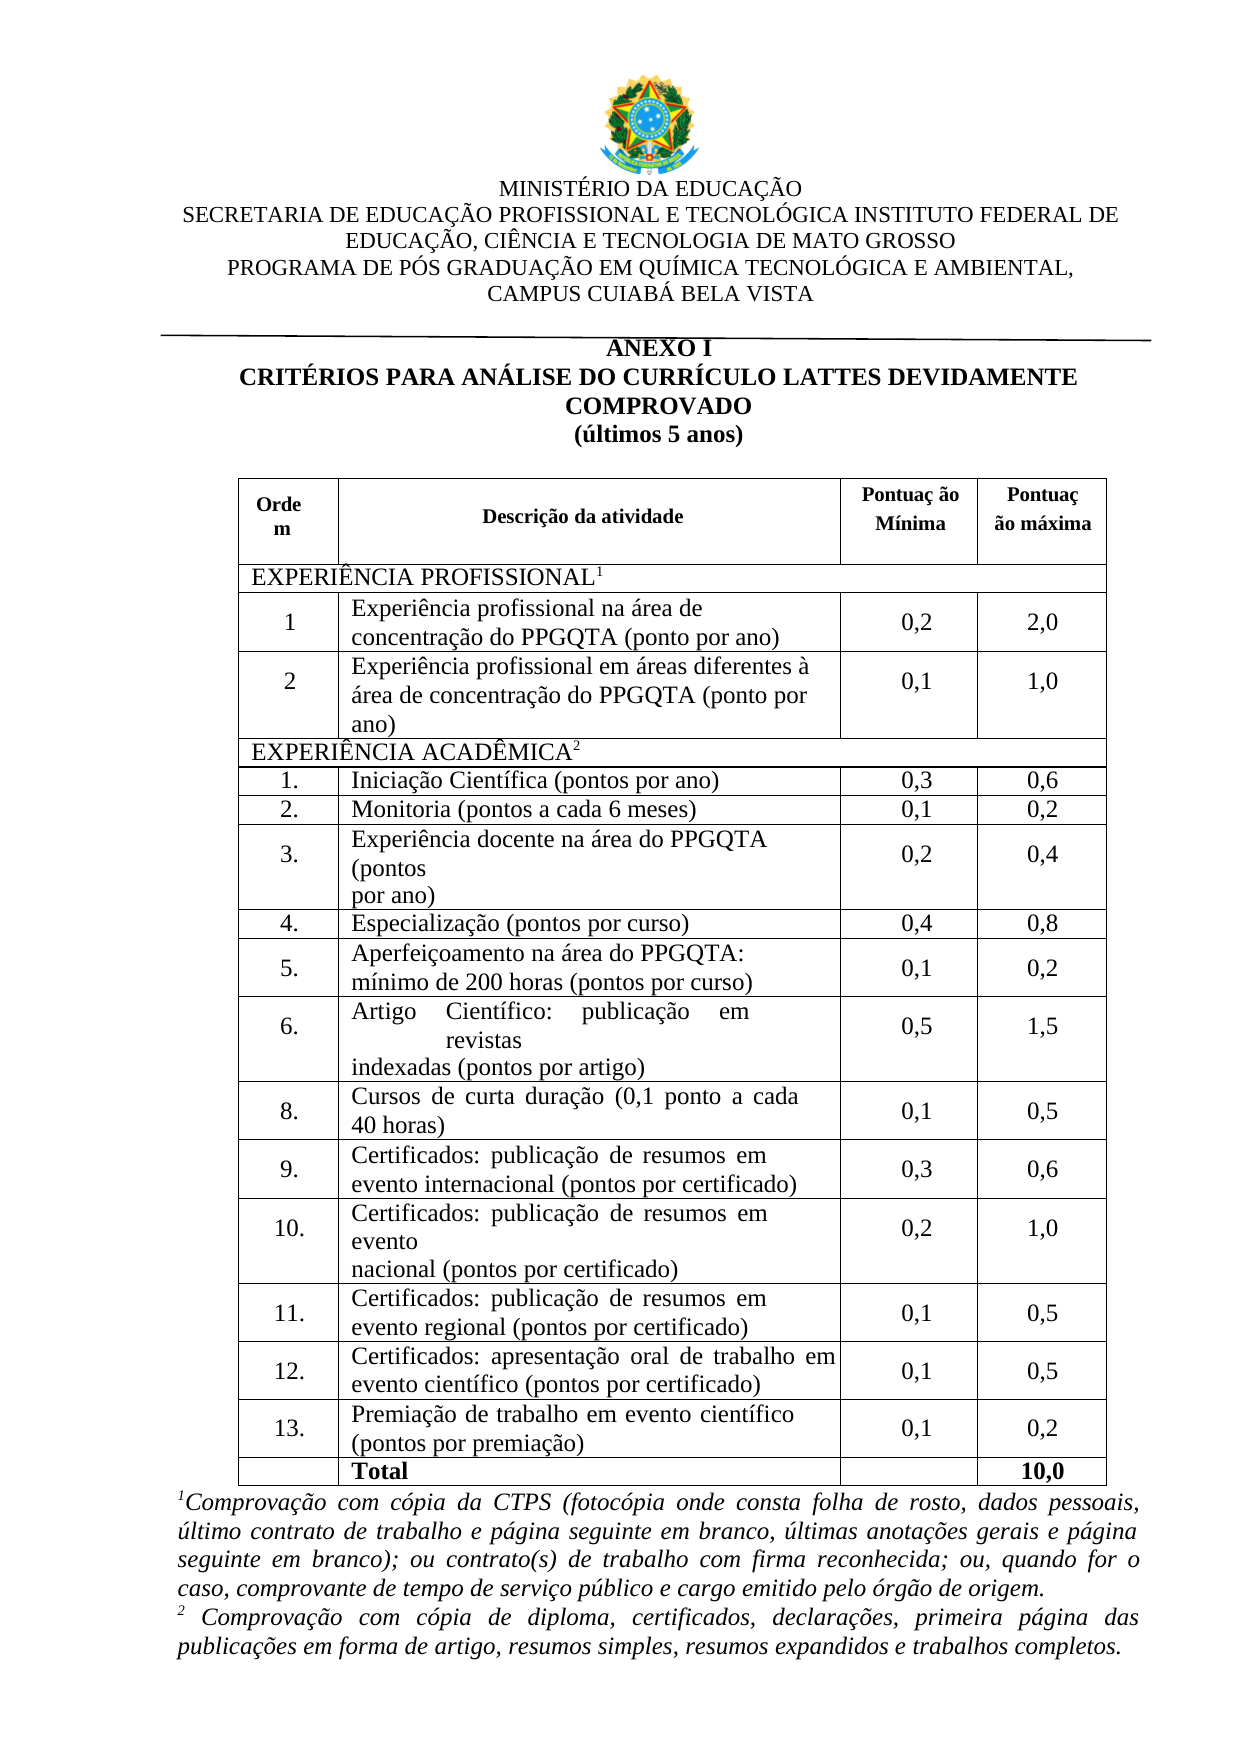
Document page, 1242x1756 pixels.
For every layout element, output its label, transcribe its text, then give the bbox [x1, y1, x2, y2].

table_cell 0,1 [841, 1400, 977, 1457]
table_cell 4. [239, 910, 338, 937]
text 1Comprovação com cópia da CTPS (fotocópia onde consta folha de rosto, dados pessoais, último contrato de trabalho e página seguinte em branco, últimas anotações gerais e página seguinte em branco); ou contrato(s) de trabalho com firma reconhecida; ou, quando for o caso, comprovante de tempo de serviço público e cargo emitido pelo órgão de origem. [177, 1487, 1140, 1602]
table_cell 0,5 [978, 1082, 1106, 1139]
table_cell 6. [239, 997, 338, 1081]
table_cell 8. [239, 1082, 338, 1139]
table_cell [239, 1458, 338, 1485]
table_cell 0,5 [978, 1342, 1106, 1398]
table_cell 10. [239, 1199, 338, 1282]
table_cell 2. [239, 796, 338, 824]
table_cell 13. [239, 1400, 338, 1457]
table_cell Iniciação Científica (pontos por ano) [339, 768, 840, 795]
table_cell Aperfeiçoamento na área do PPGQTA: mínimo de 200 horas (pontos por curso) [339, 939, 840, 996]
table_cell 0,2 [978, 939, 1106, 996]
picture [599, 75, 700, 175]
table_cell Experiência profissional na área de concentração do PPGQTA (ponto por ano) [339, 593, 840, 651]
table_cell 0,5 [841, 997, 977, 1081]
table_cell 9. [239, 1140, 338, 1198]
table_cell Premiação de trabalho em evento científico (pontos por premiação) [339, 1400, 840, 1457]
table_cell 0,2 [841, 593, 977, 651]
table_header Pontuaç ão Mínima [841, 479, 977, 563]
table_cell Certificados: publicação de resumos em evento internacional (pontos por certificado) [339, 1140, 840, 1198]
table_header Orde m [239, 479, 338, 563]
table_cell 0,1 [841, 1082, 977, 1139]
table_cell 0,1 [841, 796, 977, 824]
table_cell 1 [239, 593, 338, 651]
table_cell 1,0 [978, 652, 1106, 738]
table_cell 1,0 [978, 1199, 1106, 1282]
text 2 Comprovação com cópia de diploma, certificados, declarações, primeira página das publicações em forma de artigo, resumos simples, resumos expandidos e trabalhos completos. [177, 1602, 1139, 1660]
table_cell 0,6 [978, 768, 1106, 795]
table_cell 5. [239, 939, 338, 996]
table_cell [841, 1458, 977, 1485]
table_cell 0,1 [841, 1342, 977, 1398]
table_cell 3. [239, 825, 338, 909]
subtitle (últimos 5 anos) [177, 419, 1140, 448]
table_cell 0,2 [978, 1400, 1106, 1457]
text SECRETARIA DE EDUCAÇÃO PROFISSIONAL E TECNOLÓGICA INSTITUTO FEDERAL DE EDUCAÇÃO, CIÊNCIA E TECNOLOGIA DE MATO GROSSO [182, 201, 1119, 254]
table_cell 0,2 [841, 825, 977, 909]
table_cell Monitoria (pontos a cada 6 meses) [339, 796, 840, 824]
table_cell Total [339, 1458, 840, 1485]
table_cell 12. [239, 1342, 338, 1398]
subtitle ANEXO I [177, 337, 1140, 362]
table_cell 0,3 [841, 1140, 977, 1198]
table_cell 1. [239, 768, 338, 795]
table_cell 0,3 [841, 768, 977, 795]
table_cell Experiência docente na área do PPGQTA (pontos por ano) [339, 825, 840, 909]
table_cell 0,1 [841, 652, 977, 738]
table_cell Experiência profissional em áreas diferentes à área de concentração do PPGQTA (ponto por ano) [339, 652, 840, 738]
table_cell 1,5 [978, 997, 1106, 1081]
table_cell 0,6 [978, 1140, 1106, 1198]
table_cell 0,1 [841, 1284, 977, 1341]
table_cell 2,0 [978, 593, 1106, 651]
table_cell 0,2 [978, 796, 1106, 824]
table_cell Especialização (pontos por curso) [339, 910, 840, 937]
table_cell 0,2 [841, 1199, 977, 1282]
table_cell 2 [239, 652, 338, 738]
table_cell 0,1 [841, 939, 977, 996]
table_cell Cursos de curta duração (0,1 ponto a cada 40 horas) [339, 1082, 840, 1139]
table_cell 11. [239, 1284, 338, 1341]
table_cell 10,0 [978, 1458, 1106, 1485]
table_cell EXPERIÊNCIA ACADÊMICA2 [239, 739, 1106, 766]
text PROGRAMA DE PÓS GRADUAÇÃO EM QUÍMICA TECNOLÓGICA E AMBIENTAL, CAMPUS CUIABÁ BELA VISTA [177, 254, 1123, 307]
table_header Pontuaç ão máxima [978, 479, 1106, 563]
table_header Descrição da atividade [339, 479, 840, 563]
table_cell 0,8 [978, 910, 1106, 937]
table_cell 0,4 [841, 910, 977, 937]
table_cell Certificados: apresentação oral de trabalho em evento científico (pontos por certificado) [339, 1342, 840, 1398]
table_cell 0,4 [978, 825, 1106, 909]
table_cell Certificados: publicação de resumos em evento nacional (pontos por certificado) [339, 1199, 840, 1282]
table_cell Artigo Científico: publicação em revistas indexadas (pontos por artigo) [339, 997, 840, 1081]
table_cell Certificados: publicação de resumos em evento regional (pontos por certificado) [339, 1284, 840, 1341]
table_cell 0,5 [978, 1284, 1106, 1341]
table_cell EXPERIÊNCIA PROFISSIONAL1 [239, 565, 1106, 592]
text CRITÉRIOS PARA ANÁLISE DO CURRÍCULO LATTES DEVIDAMENTE COMPROVADO [177, 362, 1139, 419]
text MINISTÉRIO DA EDUCAÇÃO [177, 175, 1123, 201]
